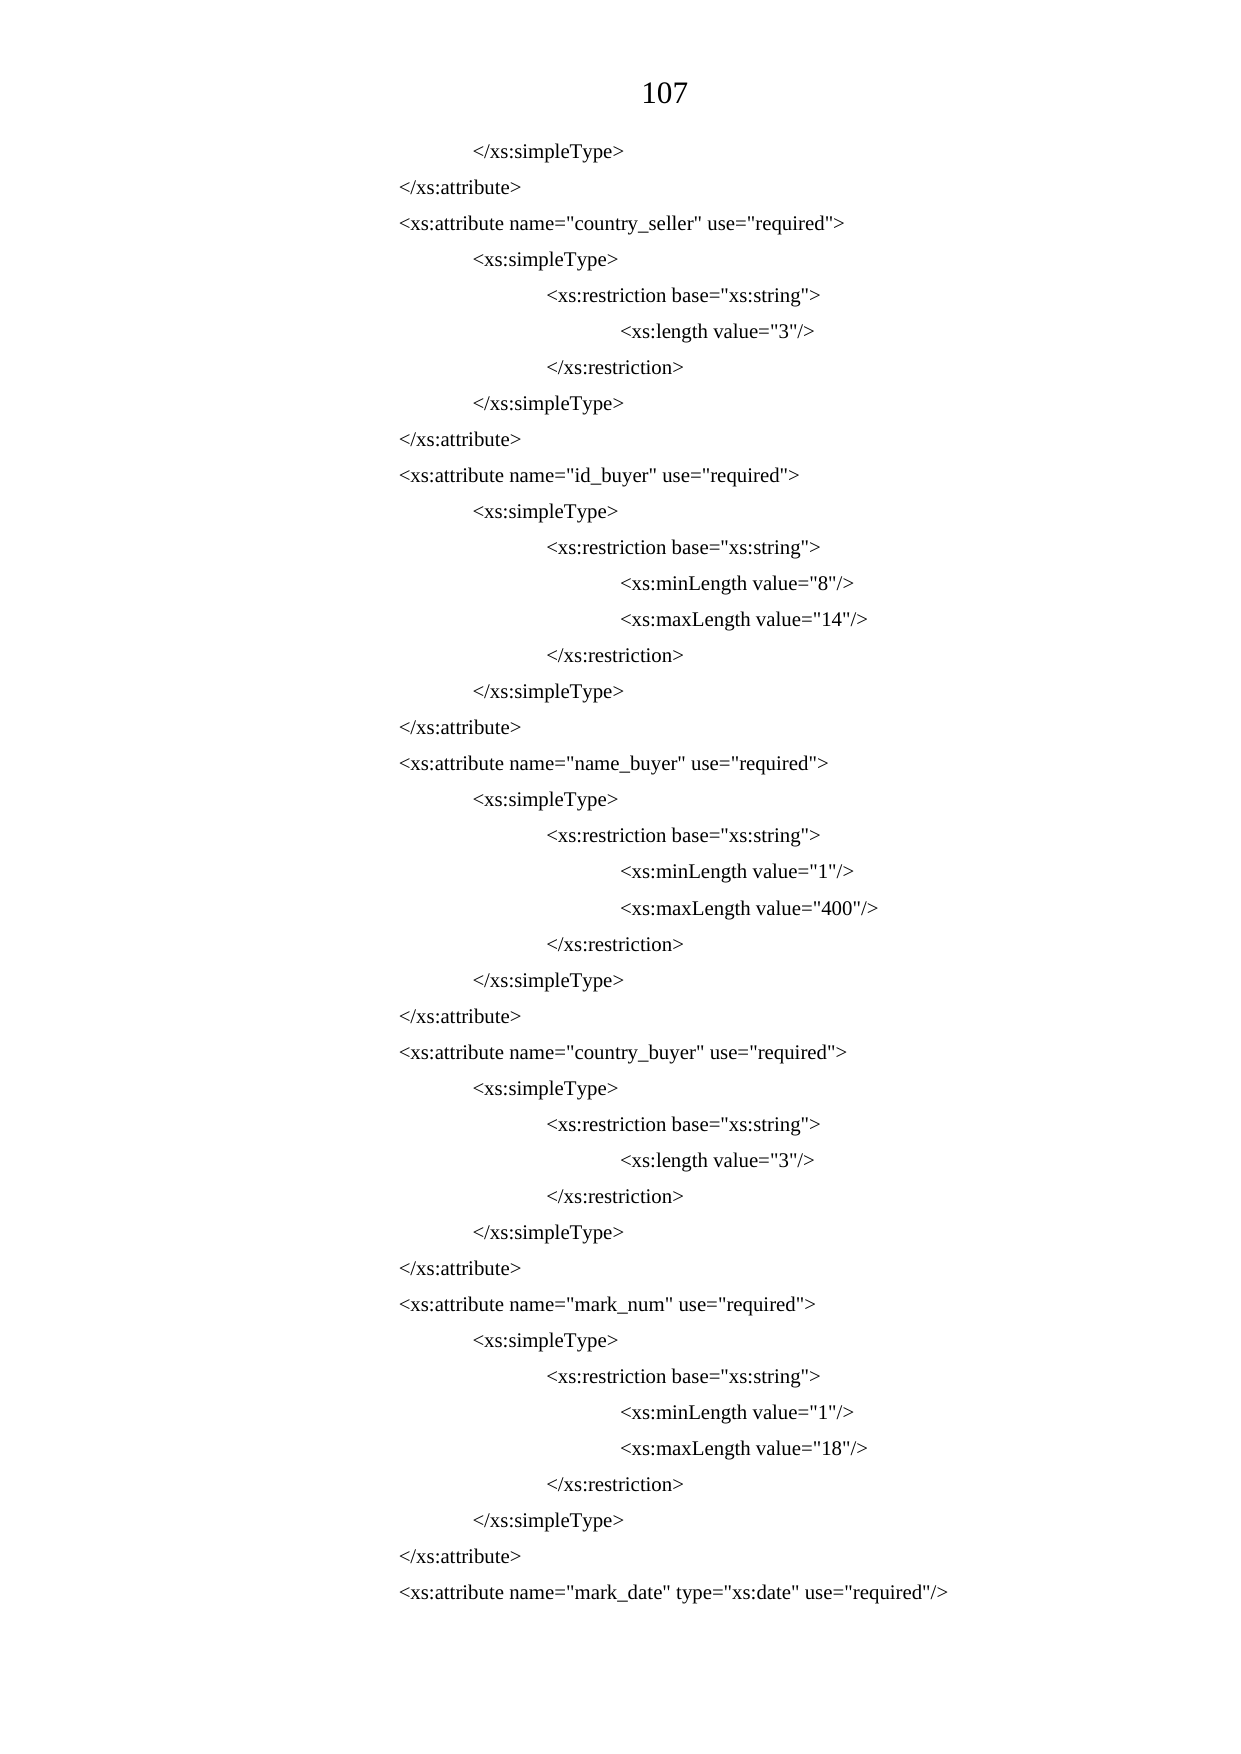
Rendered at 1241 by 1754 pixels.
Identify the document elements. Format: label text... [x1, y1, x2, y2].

text </xs:restriction> [177, 355, 1152, 379]
text </xs:simpleType> [177, 1220, 1152, 1244]
text </xs:simpleType> [177, 138, 1152, 163]
text </xs:restriction> [177, 1472, 1152, 1496]
text <xs:attribute name="country_seller" use="required"> [177, 211, 1152, 235]
text <xs:attribute name="mark_date" type="xs:date" use="required"/> [177, 1580, 1152, 1604]
text </xs:attribute> [177, 1544, 1152, 1568]
text <xs:simpleType> [177, 787, 1152, 811]
text <xs:restriction base="xs:string"> [177, 823, 1152, 847]
text <xs:maxLength value="14"/> [177, 607, 1152, 631]
text <xs:maxLength value="18"/> [177, 1436, 1152, 1460]
text <xs:simpleType> [177, 247, 1152, 271]
text </xs:restriction> [177, 931, 1152, 956]
text <xs:restriction base="xs:string"> [177, 283, 1152, 307]
text <xs:length value="3"/> [177, 1148, 1152, 1172]
text </xs:attribute> [177, 427, 1152, 451]
text <xs:simpleType> [177, 1328, 1152, 1352]
text <xs:restriction base="xs:string"> [177, 535, 1152, 559]
text <xs:attribute name="name_buyer" use="required"> [177, 751, 1152, 775]
text <xs:maxLength value="400"/> [177, 895, 1152, 919]
text </xs:restriction> [177, 643, 1152, 667]
text </xs:simpleType> [177, 679, 1152, 703]
text <xs:simpleType> [177, 1076, 1152, 1100]
text </xs:attribute> [177, 1003, 1152, 1028]
text </xs:attribute> [177, 715, 1152, 739]
text <xs:minLength value="8"/> [177, 571, 1152, 595]
text <xs:attribute name="mark_num" use="required"> [177, 1292, 1152, 1316]
text <xs:restriction base="xs:string"> [177, 1364, 1152, 1388]
text </xs:attribute> [177, 174, 1152, 199]
text <xs:simpleType> [177, 499, 1152, 523]
text </xs:restriction> [177, 1184, 1152, 1208]
text <xs:minLength value="1"/> [177, 1400, 1152, 1424]
text <xs:restriction base="xs:string"> [177, 1112, 1152, 1136]
text <xs:attribute name="country_buyer" use="required"> [177, 1039, 1152, 1064]
text </xs:simpleType> [177, 391, 1152, 415]
text <xs:minLength value="1"/> [177, 859, 1152, 883]
text </xs:simpleType> [177, 967, 1152, 992]
text <xs:attribute name="id_buyer" use="required"> [177, 463, 1152, 487]
text </xs:simpleType> [177, 1508, 1152, 1532]
text </xs:attribute> [177, 1256, 1152, 1280]
text <xs:length value="3"/> [177, 319, 1152, 343]
